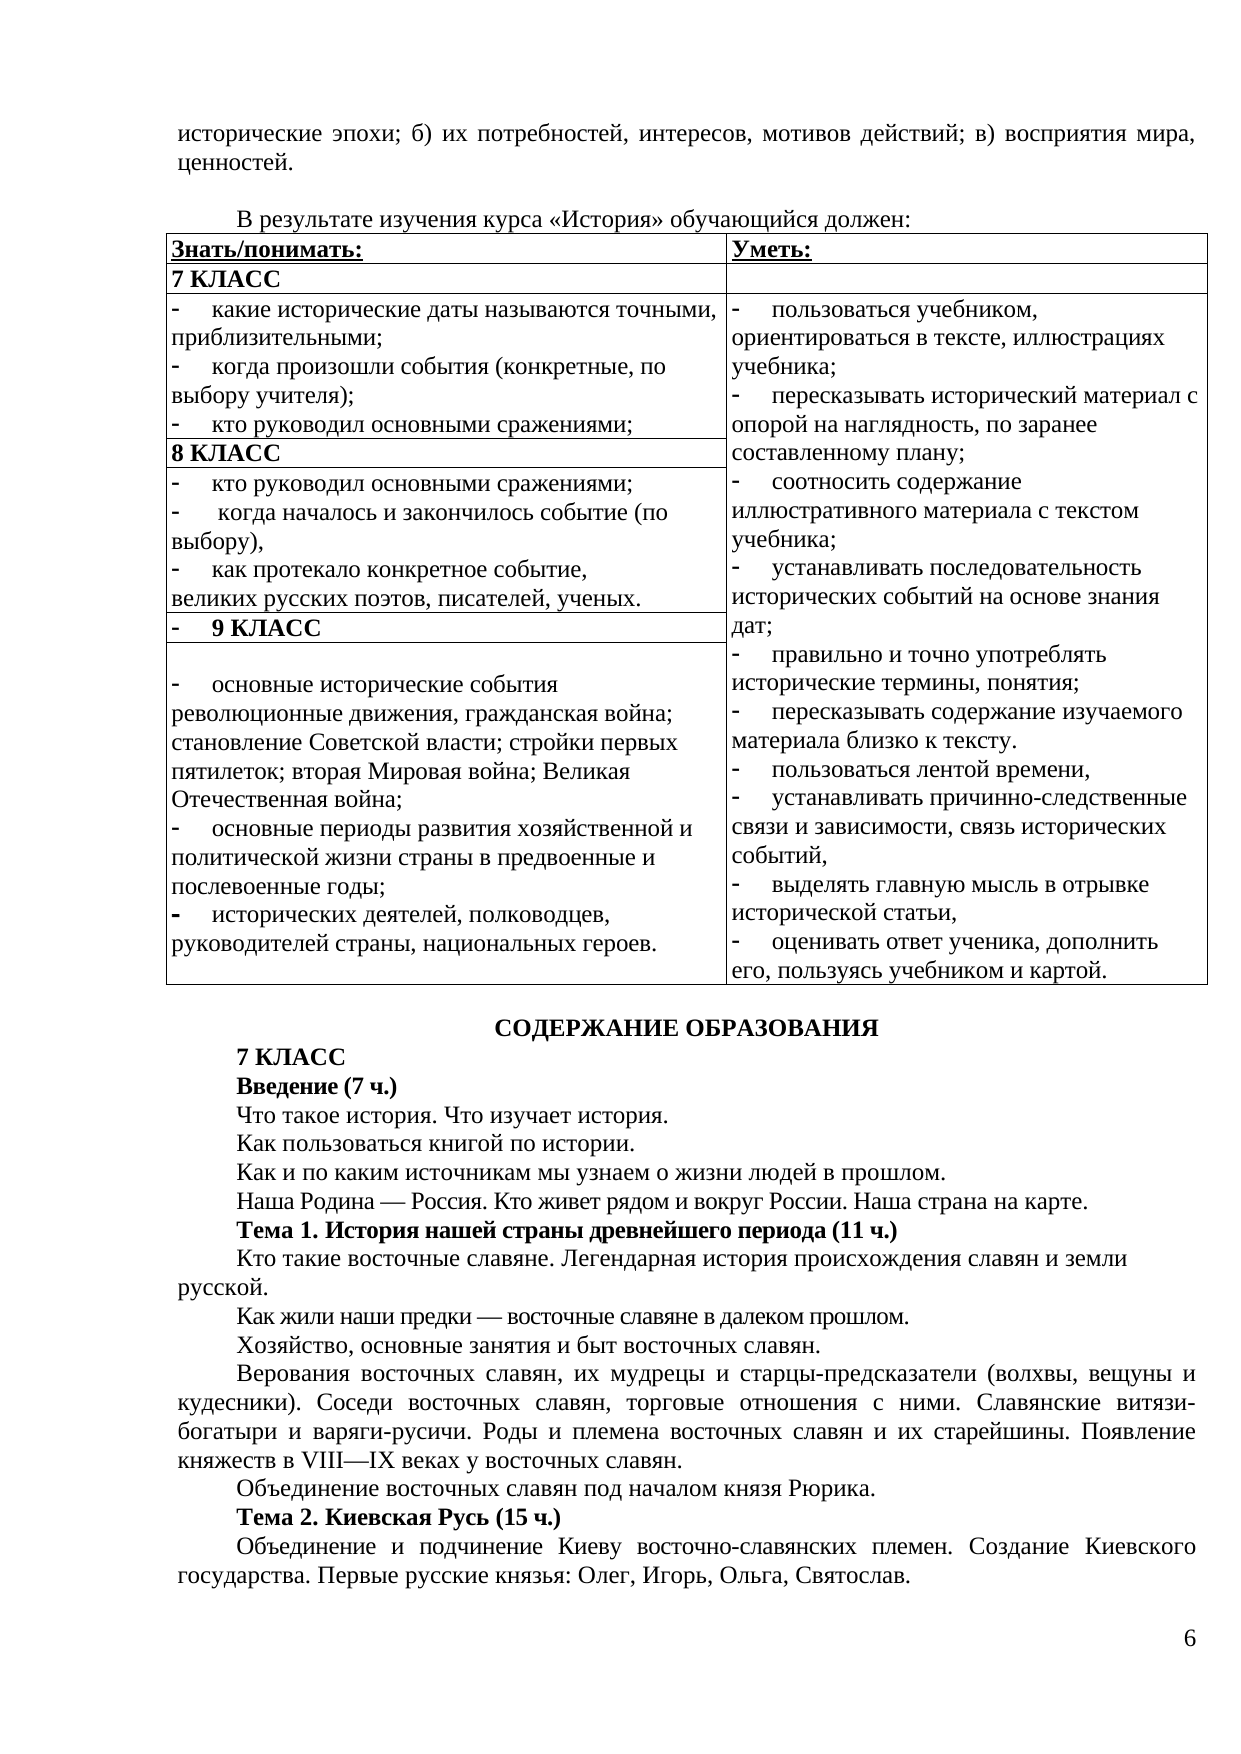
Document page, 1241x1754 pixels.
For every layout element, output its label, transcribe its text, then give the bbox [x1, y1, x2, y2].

table_cell 8 КЛАСС [167, 439, 726, 467]
text Как жили наши предки — восточные славяне в далеком прошлом. [177, 1301, 1196, 1330]
text Объединение и подчинение Киеву восточно-славянских племен. Создание Киевского государства. Первые русские князья: Олег, Игорь, Ольга, Святослав. [177, 1531, 1196, 1588]
text Тема 2. Киевская Русь (15 ч.) [177, 1502, 1196, 1531]
text Как пользоваться книгой по истории. [177, 1128, 1196, 1157]
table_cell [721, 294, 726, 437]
table_cell [1202, 264, 1207, 293]
text Введение (7 ч.) [177, 1071, 1196, 1100]
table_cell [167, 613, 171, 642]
table_cell кто руководил основными сражениями; когда началось и закончилось событие (по выбору), как протекало конкретное событие, великих русских поэтов, писателей, ученых. [167, 468, 726, 612]
table_header Знать/понимать: [167, 234, 726, 263]
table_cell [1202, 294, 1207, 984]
text Кто такие восточные славяне. Легендарная история происхождения славян и земли русской. [177, 1243, 1196, 1301]
text Что такое история. Что изучает история. [177, 1100, 1196, 1128]
table_cell основные исторические события революционные движения, гражданская война; становление Советской власти; стройки первых пятилеток; вторая Мировая война; Великая Отечественная война; основные периоды развития хозяйственной и политической жизни страны в предвоенные и послевоенные годы; исторических деятелей, полководцев, руководителей страны, национальных героев. [167, 643, 726, 984]
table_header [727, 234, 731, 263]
text СОДЕРЖАНИЕ ОБРАЗОВАНИЯ [177, 1013, 1196, 1042]
text В результате изучения курса «История» обучающийся должен: [177, 204, 1196, 233]
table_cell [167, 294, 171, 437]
text Наша Родина — Россия. Кто живет рядом и вокруг России. Наша страна на карте. [177, 1186, 1196, 1215]
text Верования восточных славян, их мудрецы и старцы-предсказатели (волхвы, вещуны и кудесники). Соседи восточных славян, торговые отношения с ними. Славянские витязи-богатыри и варяги-русичи. Роды и племена восточных славян и их старейшины. Появление княжеств в VIII—IX веках у восточных славян. [177, 1358, 1196, 1473]
text Объединение восточных славян под началом князя Рюрика. [177, 1473, 1196, 1502]
text Тема 1. История нашей страны древнейшего периода (11 ч.) [177, 1215, 1196, 1243]
table_cell 7 КЛАСС [167, 264, 726, 293]
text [177, 118, 1196, 176]
text 7 КЛАСС [177, 1042, 1196, 1071]
text Хозяйство, основные занятия и быт восточных славян. [177, 1330, 1196, 1358]
text Как и по каким источникам мы узнаем о жизни людей в прошлом. [177, 1157, 1196, 1186]
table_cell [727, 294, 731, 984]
table_cell [727, 264, 731, 293]
